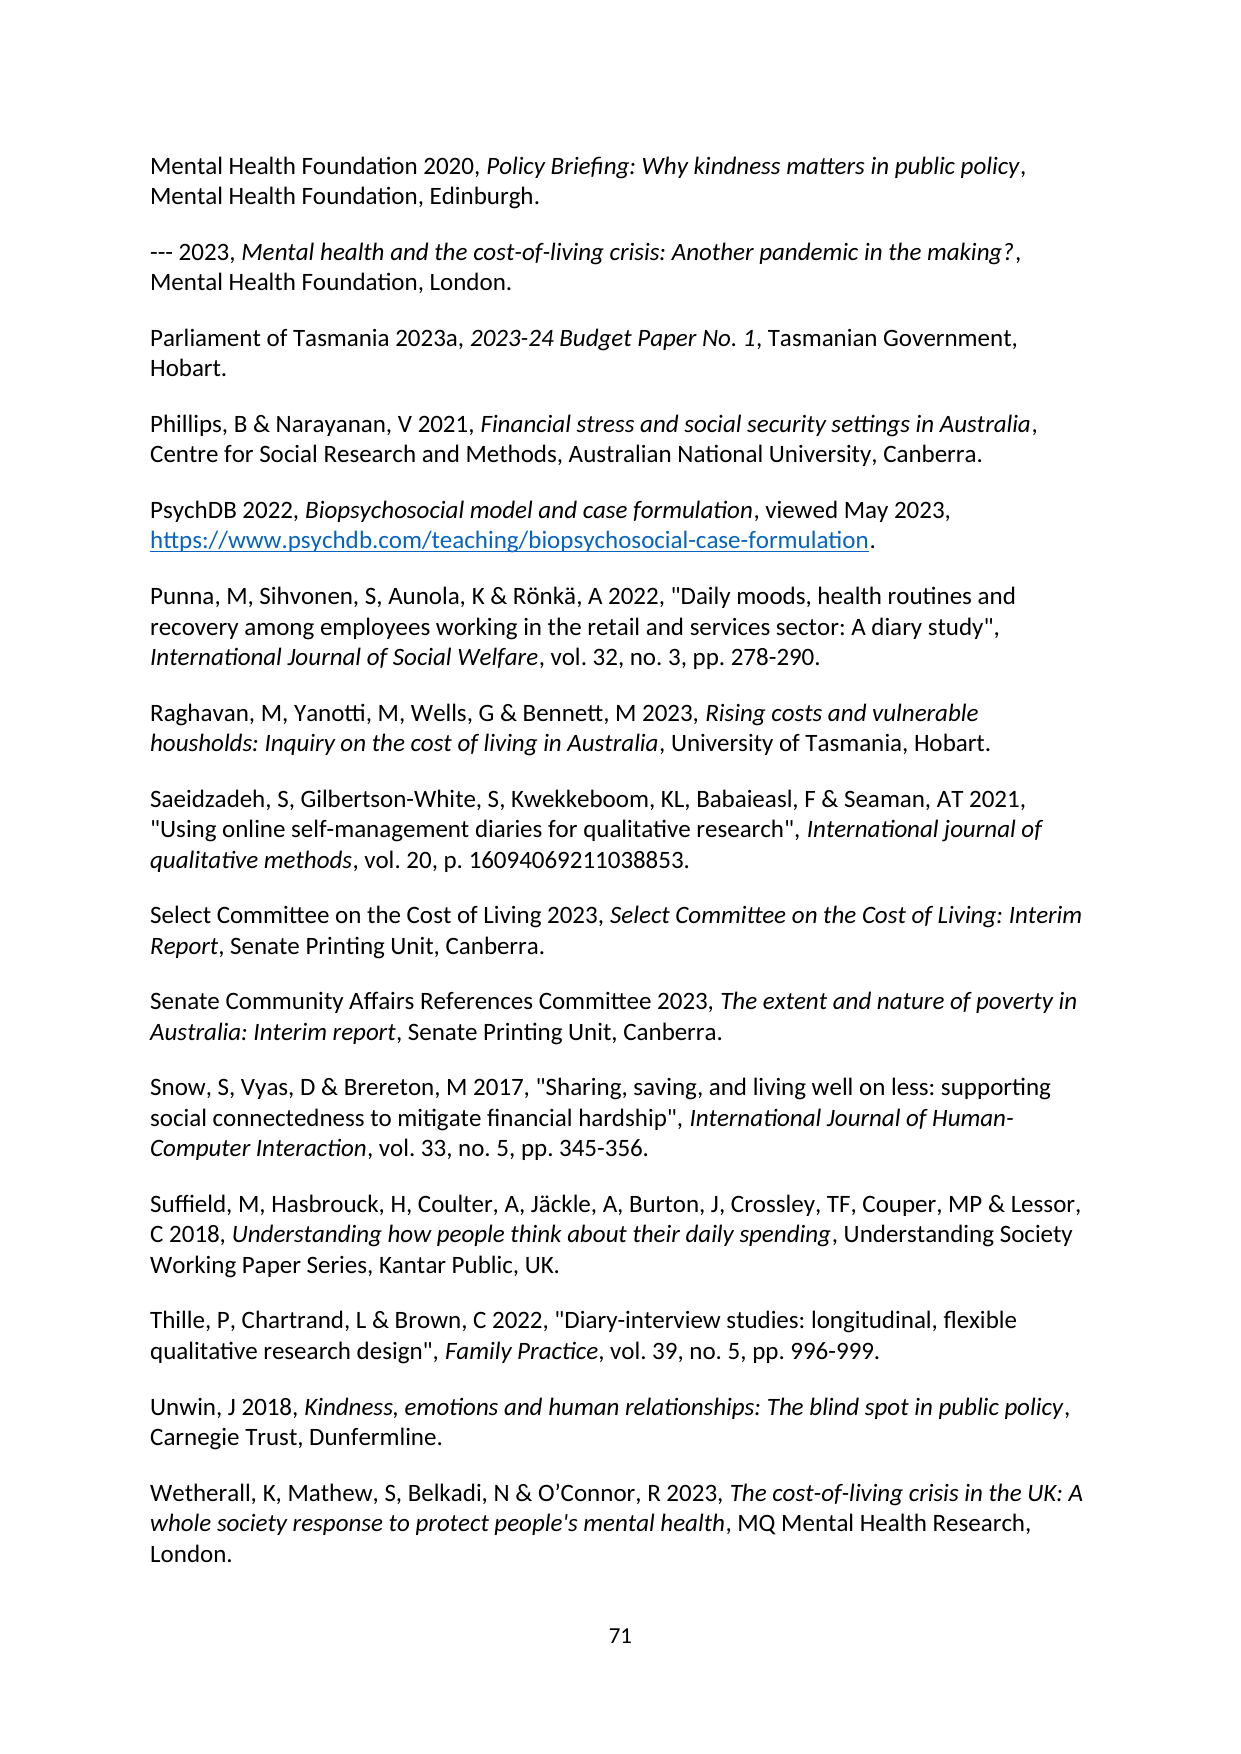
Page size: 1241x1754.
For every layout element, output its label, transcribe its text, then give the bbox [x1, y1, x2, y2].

text Snow, S, Vyas, D & Brereton, M 2017, "Sharing, saving, and living well on less: supporting social connectedness to mitigate financial hardship", International Journal of Human-Computer Interaction, vol. 33, no. 5, pp. 345-356. [150, 1071, 1090, 1163]
text Select Committee on the Cost of Living 2023, Select Committee on the Cost of Living: Interim Report, Senate Printing Unit, Canberra. [150, 899, 1090, 960]
text Saeidzadeh, S, Gilbertson-White, S, Kwekkeboom, KL, Babaieasl, F & Seaman, AT 2021, "Using online self-management diaries for qualitative research", International journal of qualitative methods, vol. 20, p. 16094069211038853. [150, 783, 1090, 874]
text Wetherall, K, Mathew, S, Belkadi, N & O’Connor, R 2023, The cost-of-living crisis in the UK: A whole society response to protect people's mental health, MQ Mental Health Research, London. [150, 1477, 1090, 1568]
text Thille, P, Chartrand, L & Brown, C 2022, "Diary-interview studies: longitudinal, flexible qualitative research design", Family Practice, vol. 39, no. 5, pp. 996-999. [150, 1304, 1090, 1366]
text Parliament of Tasmania 2023a, 2023-24 Budget Paper No. 1, Tasmanian Government, Hobart. [150, 322, 1090, 383]
text --- 2023, Mental health and the cost-of-living crisis: Another pandemic in the making?, Mental Health Foundation, London. [150, 236, 1090, 297]
text Unwin, J 2018, Kindness, emotions and human relationships: The blind spot in public policy, Carnegie Trust, Dunfermline. [150, 1391, 1090, 1452]
text Phillips, B & Narayanan, V 2021, Financial stress and social security settings in Australia, Centre for Social Research and Methods, Australian National University, Canberra. [150, 408, 1090, 469]
text PsychDB 2022, Biopsychosocial model and case formulation, viewed May 2023, https://www.psychdb.com/teaching/biopsychosocial-case-formulation. [150, 494, 1090, 555]
text Senate Community Affairs References Committee 2023, The extent and nature of poverty in Australia: Interim report, Senate Printing Unit, Canberra. [150, 985, 1090, 1046]
text Suffield, M, Hasbrouck, H, Coulter, A, Jäckle, A, Burton, J, Crossley, TF, Couper, MP & Lessor, C 2018, Understanding how people think about their daily spending, Understanding Society Working Paper Series, Kantar Public, UK. [150, 1188, 1090, 1279]
text Raghavan, M, Yanotti, M, Wells, G & Bennett, M 2023, Rising costs and vulnerable housholds: Inquiry on the cost of living in Australia, University of Tasmania, Hobart. [150, 697, 1090, 758]
text Mental Health Foundation 2020, Policy Briefing: Why kindness matters in public policy, Mental Health Foundation, Edinburgh. [150, 150, 1090, 211]
text Punna, M, Sihvonen, S, Aunola, K & Rönkä, A 2022, "Daily moods, health routines and recovery among employees working in the retail and services sector: A diary study", International Journal of Social Welfare, vol. 32, no. 3, pp. 278-290. [150, 580, 1090, 672]
